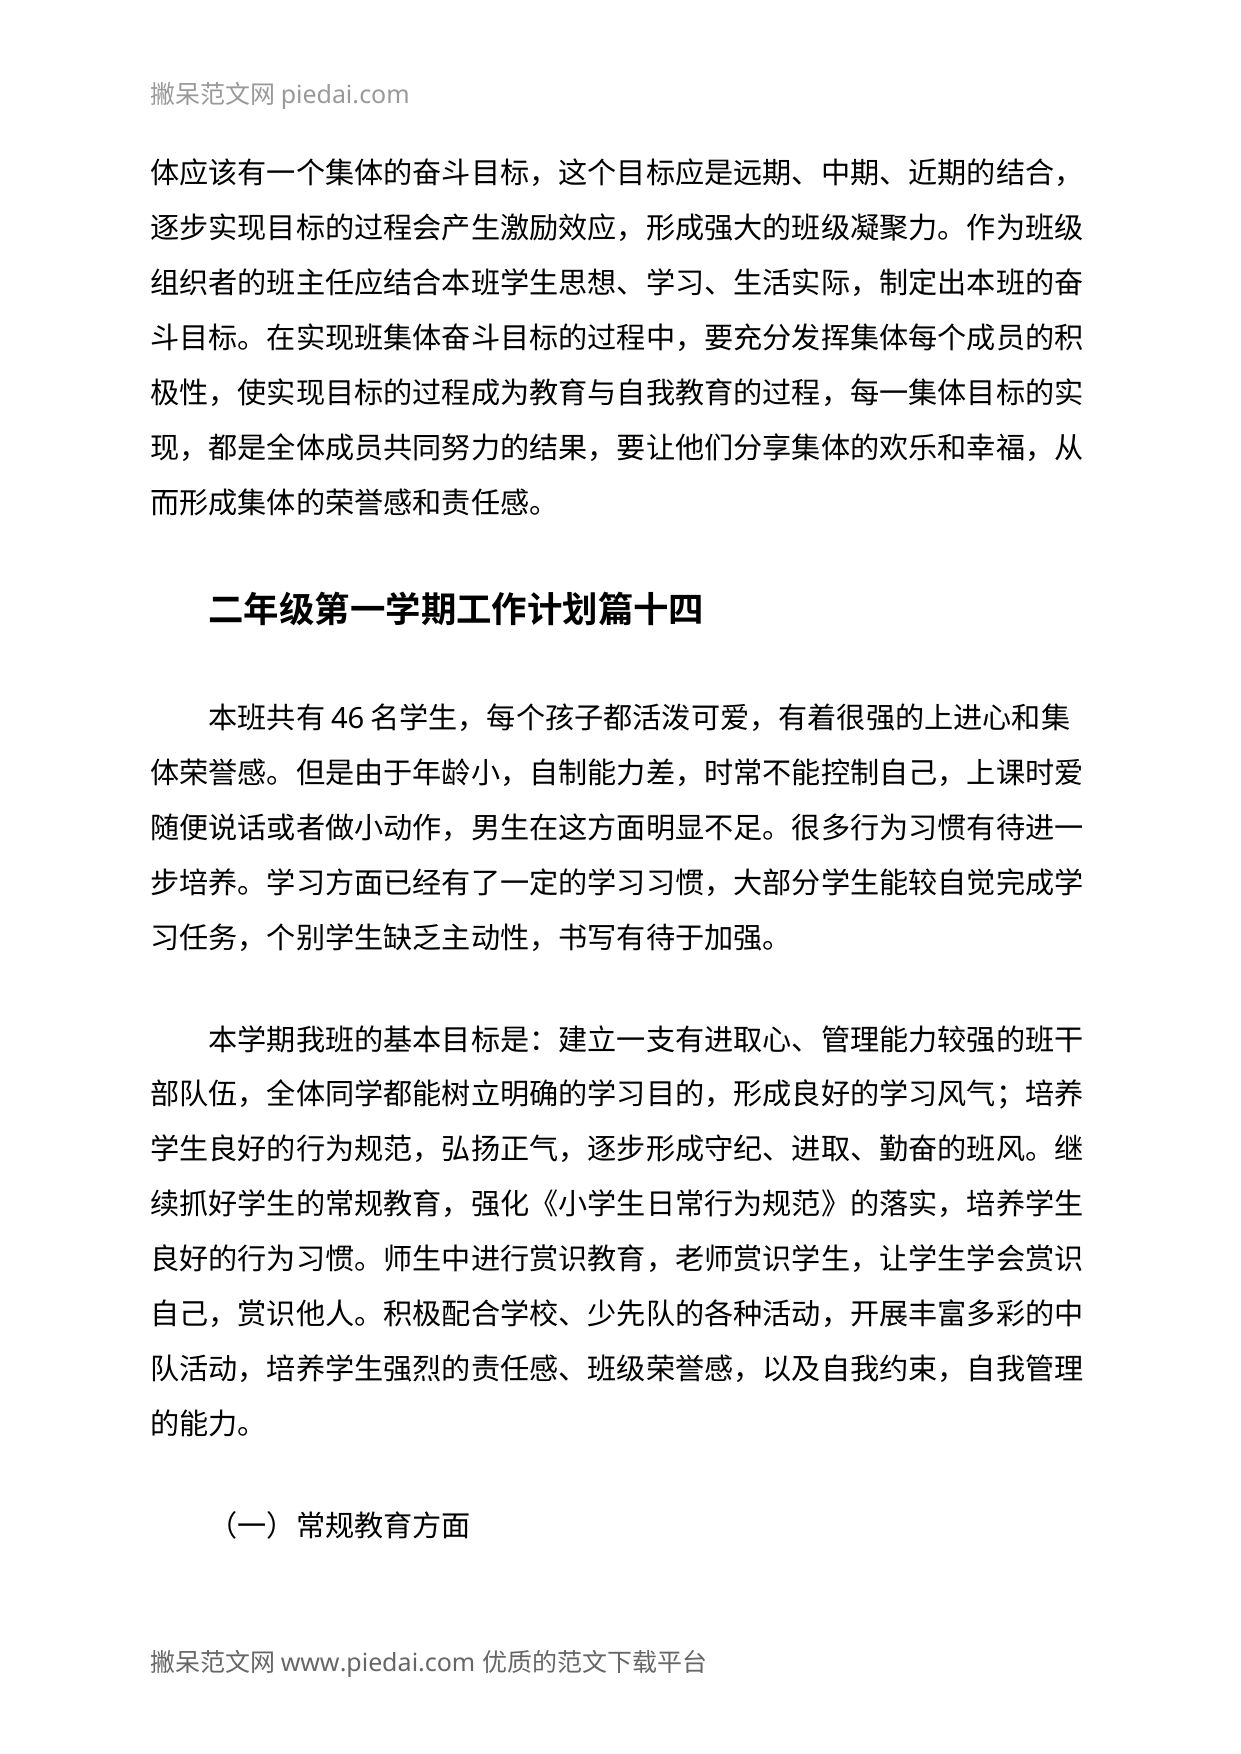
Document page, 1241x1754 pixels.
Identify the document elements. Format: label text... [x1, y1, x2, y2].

text （一）常规教育方面 [150, 1502, 1090, 1544]
text 本学期我班的基本目标是：建立一支有进取心、管理能力较强的班干部队伍，全体同学都能树立明确的学习目的，形成良好的学习风气；培养学生良好的行为规范，弘扬正气，逐步形成守纪、进取、勤奋的班风。继续抓好学生的常规教育，强化《小学生日常行为规范》的落实，培养学生良好的行为习惯。师生中进行赏识教育，老师赏识学生，让学生学会赏识自己，赏识他人。积极配合学校、少先队的各种活动，开展丰富多彩的中队活动，培养学生强烈的责任感、班级荣誉感，以及自我约束，自我管理的能力。 [150, 1016, 1090, 1443]
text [150, 150, 1090, 522]
text 二年级第一学期工作计划篇十四 [150, 581, 1090, 632]
text 本班共有46名学生，每个孩子都活泼可爱，有着很强的上进心和集体荣誉感。但是由于年龄小，自制能力差，时常不能控制自己，上课时爱随便说话或者做小动作，男生在这方面明显不足。很多行为习惯有待进一步培养。学习方面已经有了一定的学习习惯，大部分学生能较自觉完成学习任务，个别学生缺乏主动性，书写有待于加强。 [150, 694, 1090, 957]
